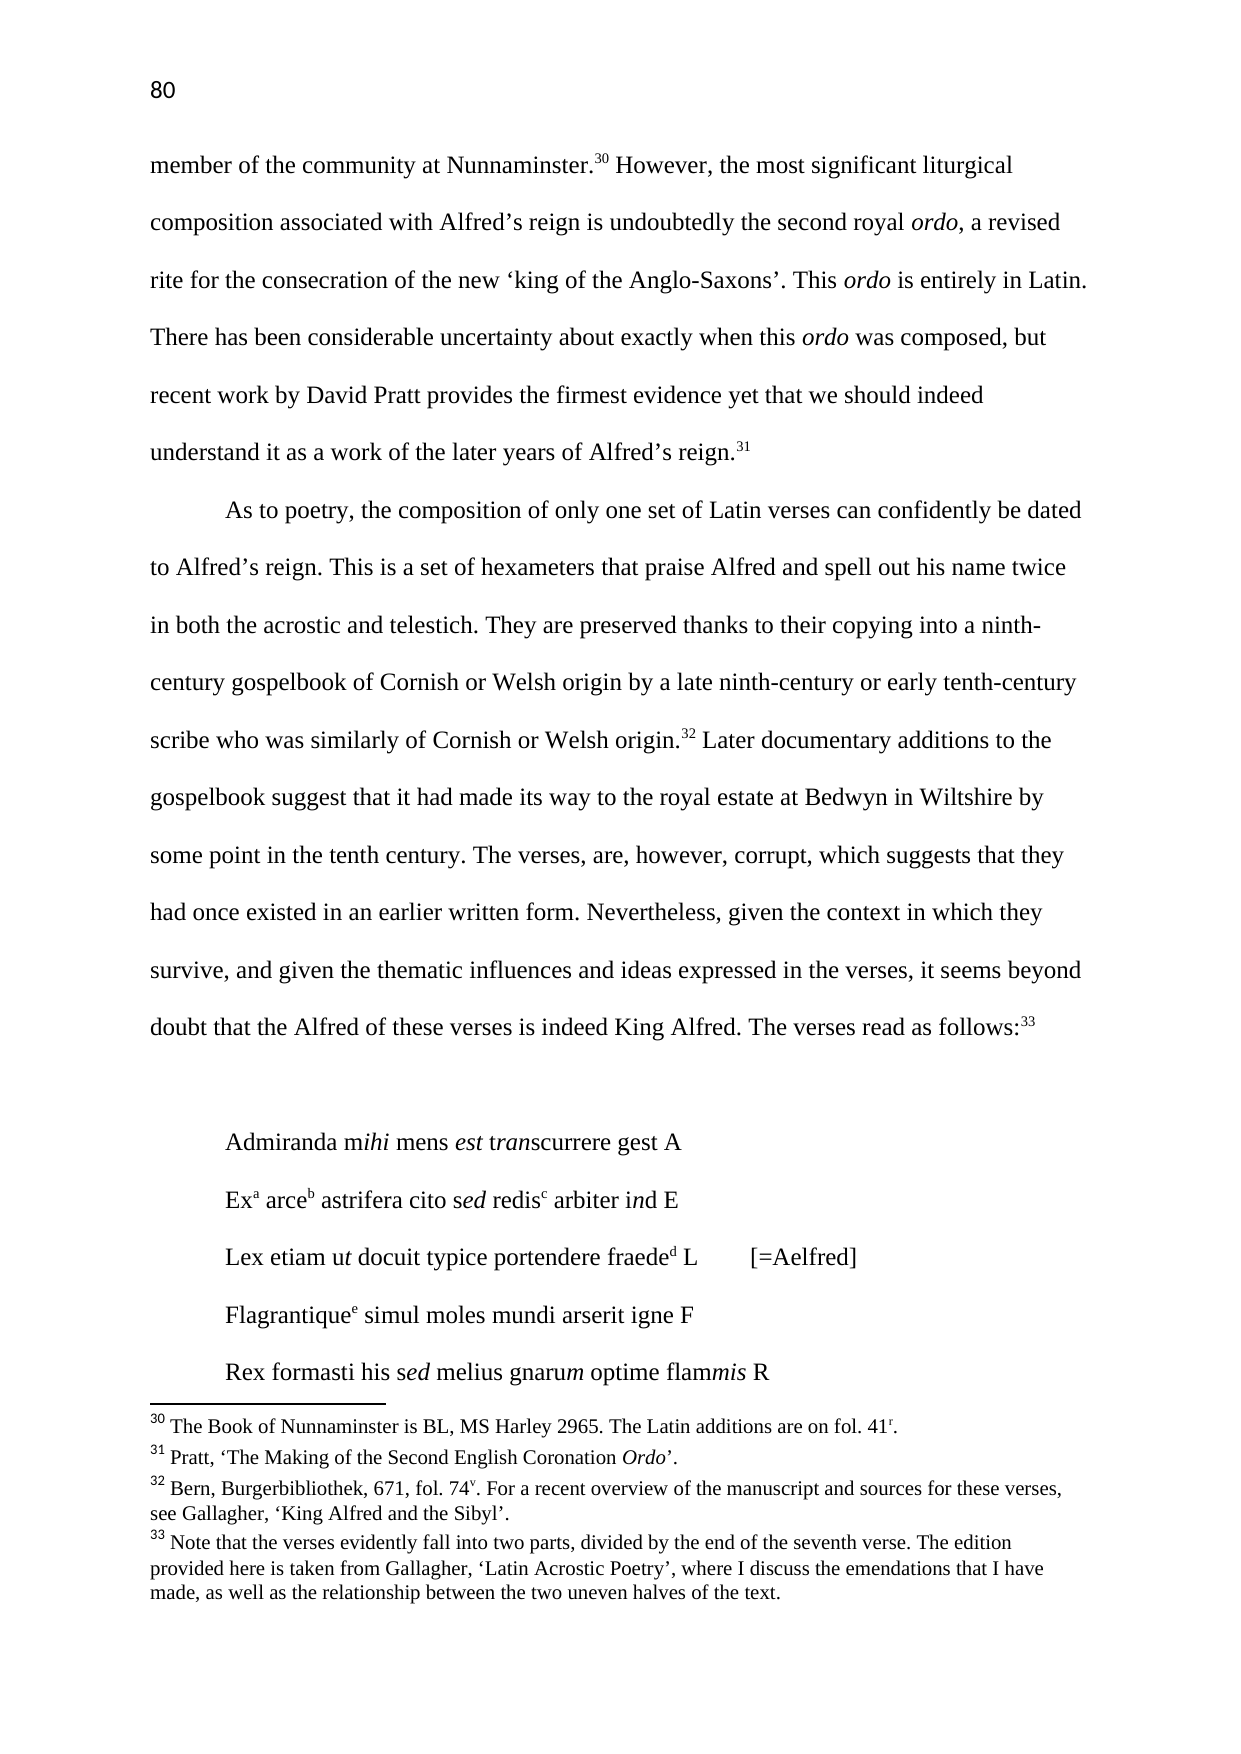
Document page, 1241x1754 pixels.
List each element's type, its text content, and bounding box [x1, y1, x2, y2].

text Lex etiam ut docuit typice portendere fraeded L [=Aelfred] [225, 1242, 1090, 1271]
text Flagrantiquee simul moles mundi arserit igne F [225, 1300, 1090, 1329]
text Admiranda mihi mens est transcurrere gest A [225, 1127, 1090, 1156]
text As one might expect, Latin appears to have remained at the heart of liturgical activity, even if it was not exclusively the language of the liturgy. The earliest sections of two well-known liturgical manuscripts, the Durham Collectar and the Leofric Missal, were produced for use in southern England in the late ninth or early tenth centuries. Both exhibit Frankish influence, not least in the palaeography of the Leofric Missal, the earliest scribe of which wrote in a Caroline minuscule; despite this, Nicholas Orchard has argued compellingly that this book was created at Canterbury. The Durham Collectar, on the other hand, was produced in an Insular minuscule; this, alongside its dialectal features, suggests that its scribe was West Saxon. The earliest contents of the Leofric Missal, which constitute a sacramentary for a bishop, are entirely in Latin. The Durham Collectar, which contains prayers (collects) for use in the daily offices, similarly is dominated by Latin texts. Strikingly, however, it also contains nine rubrics and an oath in Old English, the latter of which speaks from the perspective of an accused individual as part of an ordeal by hot iron, the other two sections of which are in Latin. On a very basic level, this vernacular oath is a reminder that we should not take it for granted that any of the ordeal – or indeed, any of this manuscript — is in Latin. In this regard, it is pertinent to note that several of the charters produced at Worcester during Wærferth’s episcopate contain divine invocations in Old English. Elsewhere, near-contemporary writing in Latin of liturgical material can be found added to two early ninth-century prayerbooks, namely the Book of Cerne and the Book of Nunnaminster. A Latin prayer was added to the former, while a two-part confession dialogue (Confiteor and Misereatur) and a prayer were added to the latter, quite possibly by a member of the community at Nunnaminster. However, the most significant liturgical composition associated with Alfred’s reign is undoubtedly the second royal ordo, a revised rite for the consecration of the new ‘king of the Anglo-Saxons’. This ordo is entirely in Latin. There has been considerable uncertainty about exactly when this ordo was composed, but recent work by David Pratt provides the firmest evidence yet that we should indeed understand it as a work of the later years of Alfred’s reign. [150, 150, 1090, 466]
text As to poetry, the composition of only one set of Latin verses can confidently be dated to Alfred’s reign. This is a set of hexameters that praise Alfred and spell out his name twice in both the acrostic and telestich. They are preserved thanks to their copying into a ninth-century gospelbook of Cornish or Welsh origin by a late ninth-century or early tenth-century scribe who was similarly of Cornish or Welsh origin. Later documentary additions to the gospelbook suggest that it had made its way to the royal estate at Bedwyn in Wiltshire by some point in the tenth century. The verses, are, however, corrupt, which suggests that they had once existed in an earlier written form. Nevertheless, given the context in which they survive, and given the thematic influences and ideas expressed in the verses, it seems beyond doubt that the Alfred of these verses is indeed King Alfred. The verses read as follows: [150, 495, 1090, 1041]
text Rex formasti his sed melius gnarum optime flammis R [225, 1357, 1090, 1386]
text Exa arceb astrifera cito sed redisc arbiter ind E [225, 1185, 1090, 1214]
